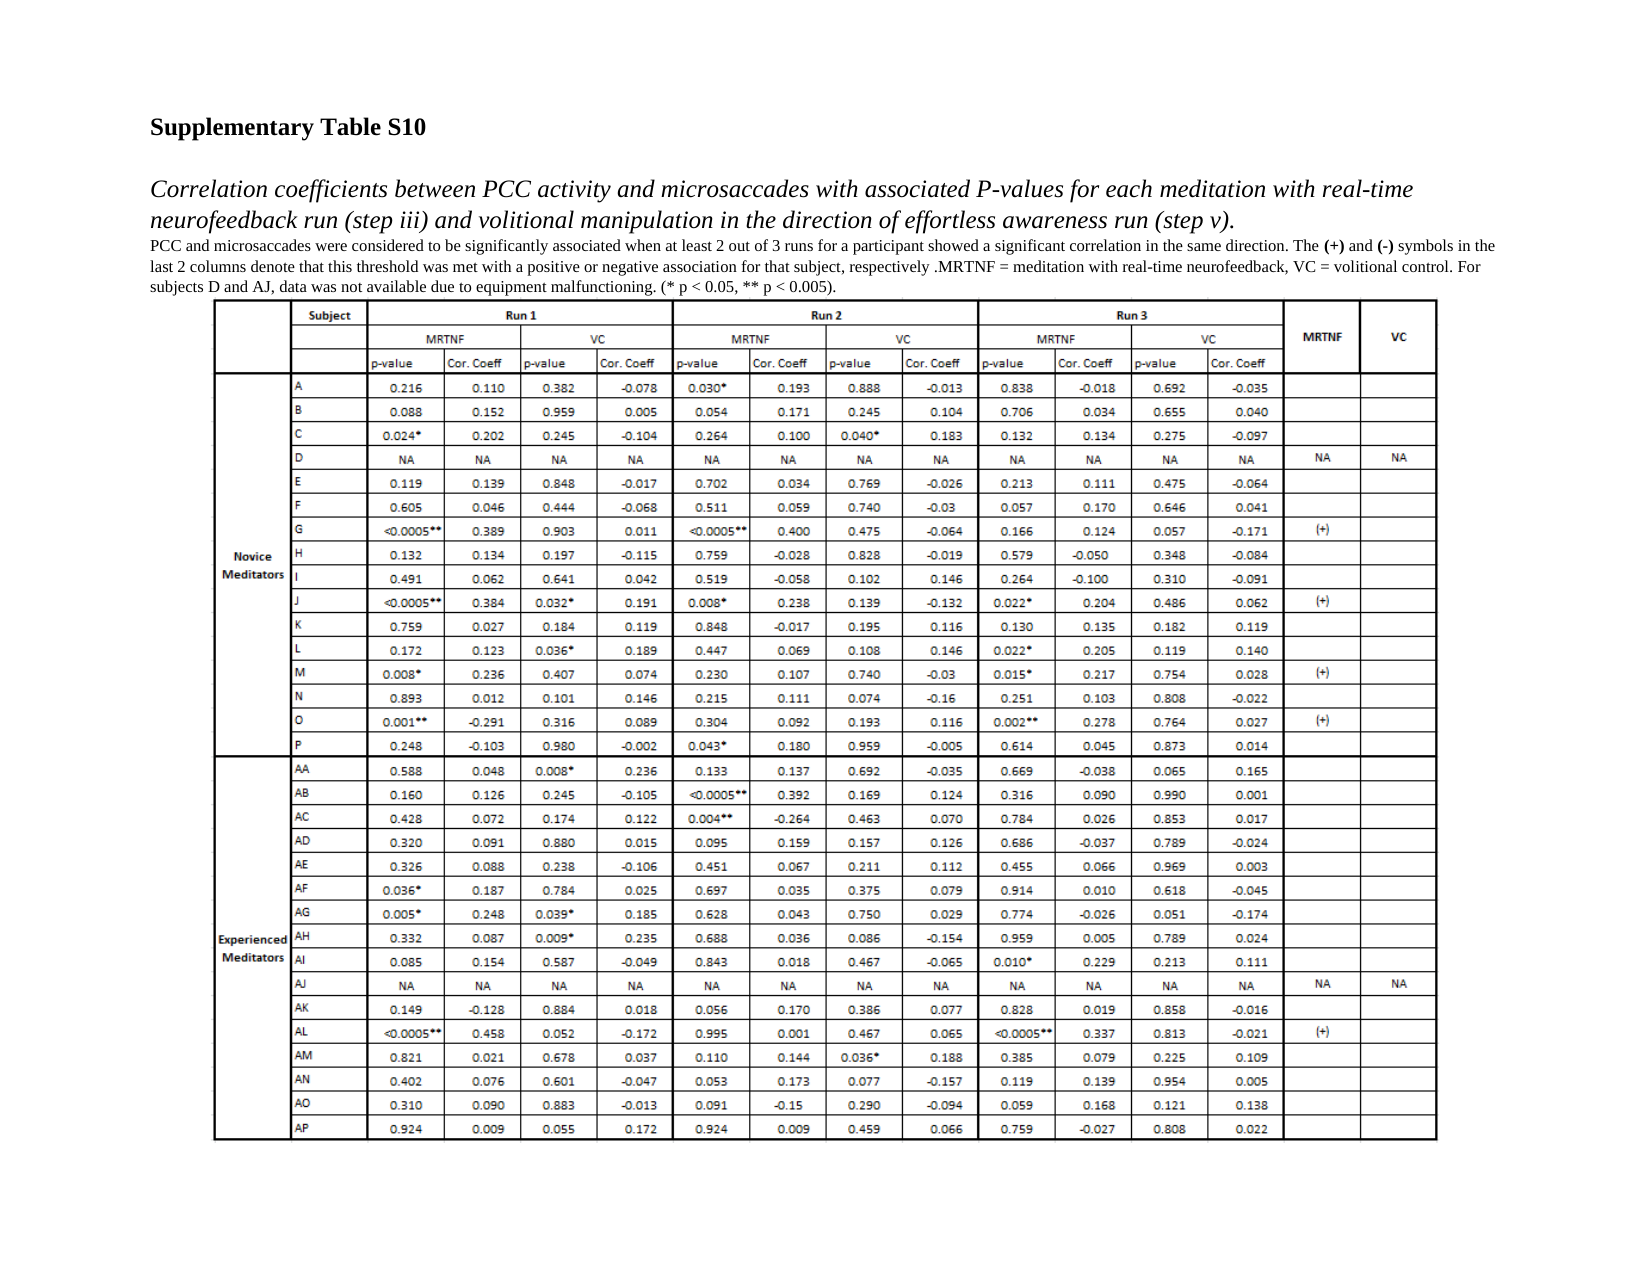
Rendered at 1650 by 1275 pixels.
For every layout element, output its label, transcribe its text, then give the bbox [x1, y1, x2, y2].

text Correlation coefficients between PCC activity and microsaccades with associated P-values for each meditation with real-time neurofeedback run (step iii) and volitional manipulation in the direction of effortless awareness run (step v). [150, 174, 1500, 233]
text Supplementary Table S10 [150, 112, 1500, 141]
text PCC and microsaccades were considered to be significantly associated when at least 2 out of 3 runs for a participant showed a significant correlation in the same direction. The (+) and (-) symbols in the last 2 columns denote that this threshold was met with a positive or negative association for that subject, respectively .MRTNF = meditation with real-time neurofeedback, VC = volitional control. For subjects D and AJ, data was not available due to equipment malfunctioning. (* p < 0.05, ** p < 0.005). [150, 236, 1500, 296]
picture [210, 297, 1440, 1143]
